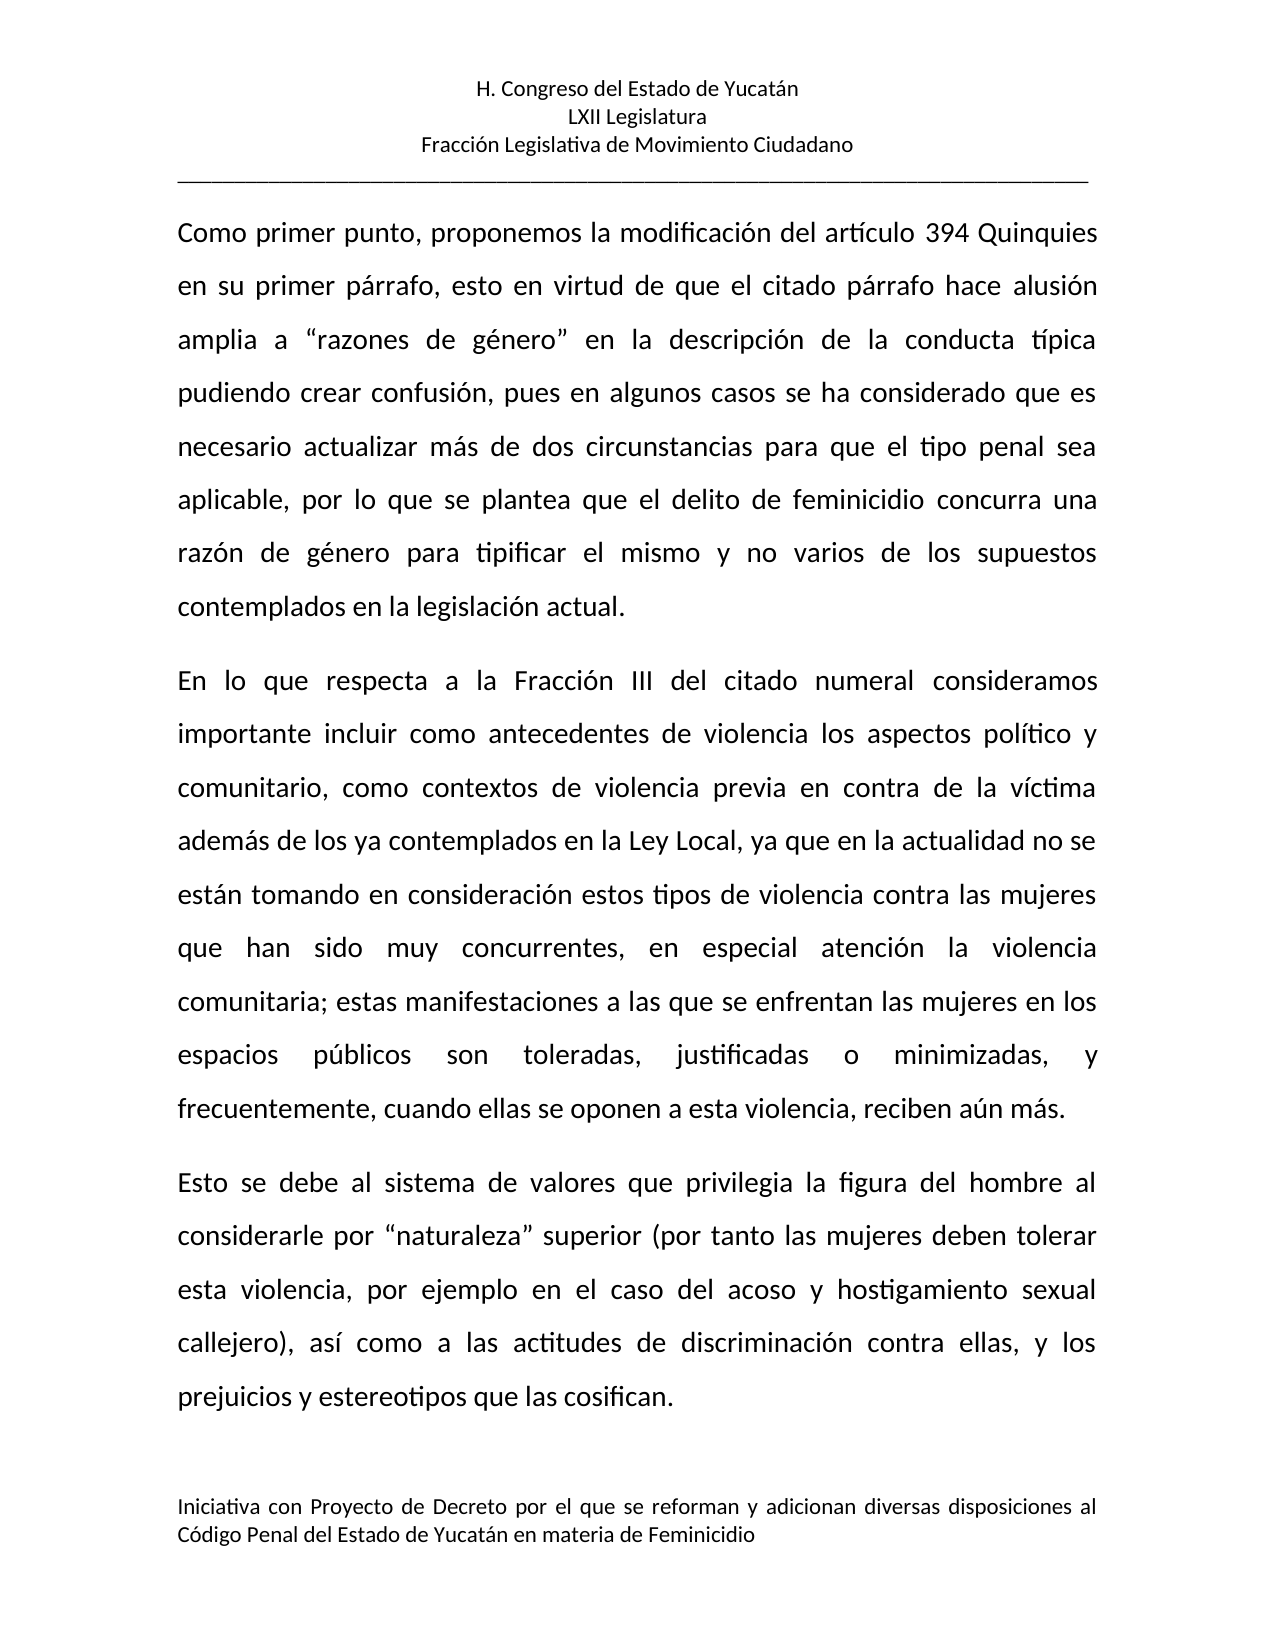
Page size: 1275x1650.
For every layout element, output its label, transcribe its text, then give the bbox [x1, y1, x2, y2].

text Esto se debe al sistema de valores que privilegia la figura del hombre al considerarle por “naturaleza” superior (por tanto las mujeres deben tolerar esta violencia, por ejemplo en el caso del acoso y hostigamiento sexual callejero), así como a las actitudes de discriminación contra ellas, y los prejuicios y estereotipos que las cosifican. [177, 1164, 1098, 1413]
text Como primer punto, proponemos la modificación del artículo 394 Quinquies en su primer párrafo, esto en virtud de que el citado párrafo hace alusión amplia a “razones de género” en la descripción de la conducta típica pudiendo crear confusión, pues en algunos casos se ha considerado que es necesario actualizar más de dos circunstancias para que el tipo penal sea aplicable, por lo que se plantea que el delito de feminicidio concurra una razón de género para tipificar el mismo y no varios de los supuestos contemplados en la legislación actual. [177, 214, 1098, 623]
text En lo que respecta a la Fracción III del citado numeral consideramos importante incluir como antecedentes de violencia los aspectos político y comunitario, como contextos de violencia previa en contra de la víctima además de los ya contemplados en la Ley Local, ya que en la actualidad no se están tomando en consideración estos tipos de violencia contra las mujeres que han sido muy concurrentes, en especial atención la violencia comunitaria; estas manifestaciones a las que se enfrentan las mujeres en los espacios públicos son toleradas, justificadas o minimizadas, y frecuentemente, cuando ellas se oponen a esta violencia, reciben aún más. [177, 662, 1098, 1125]
